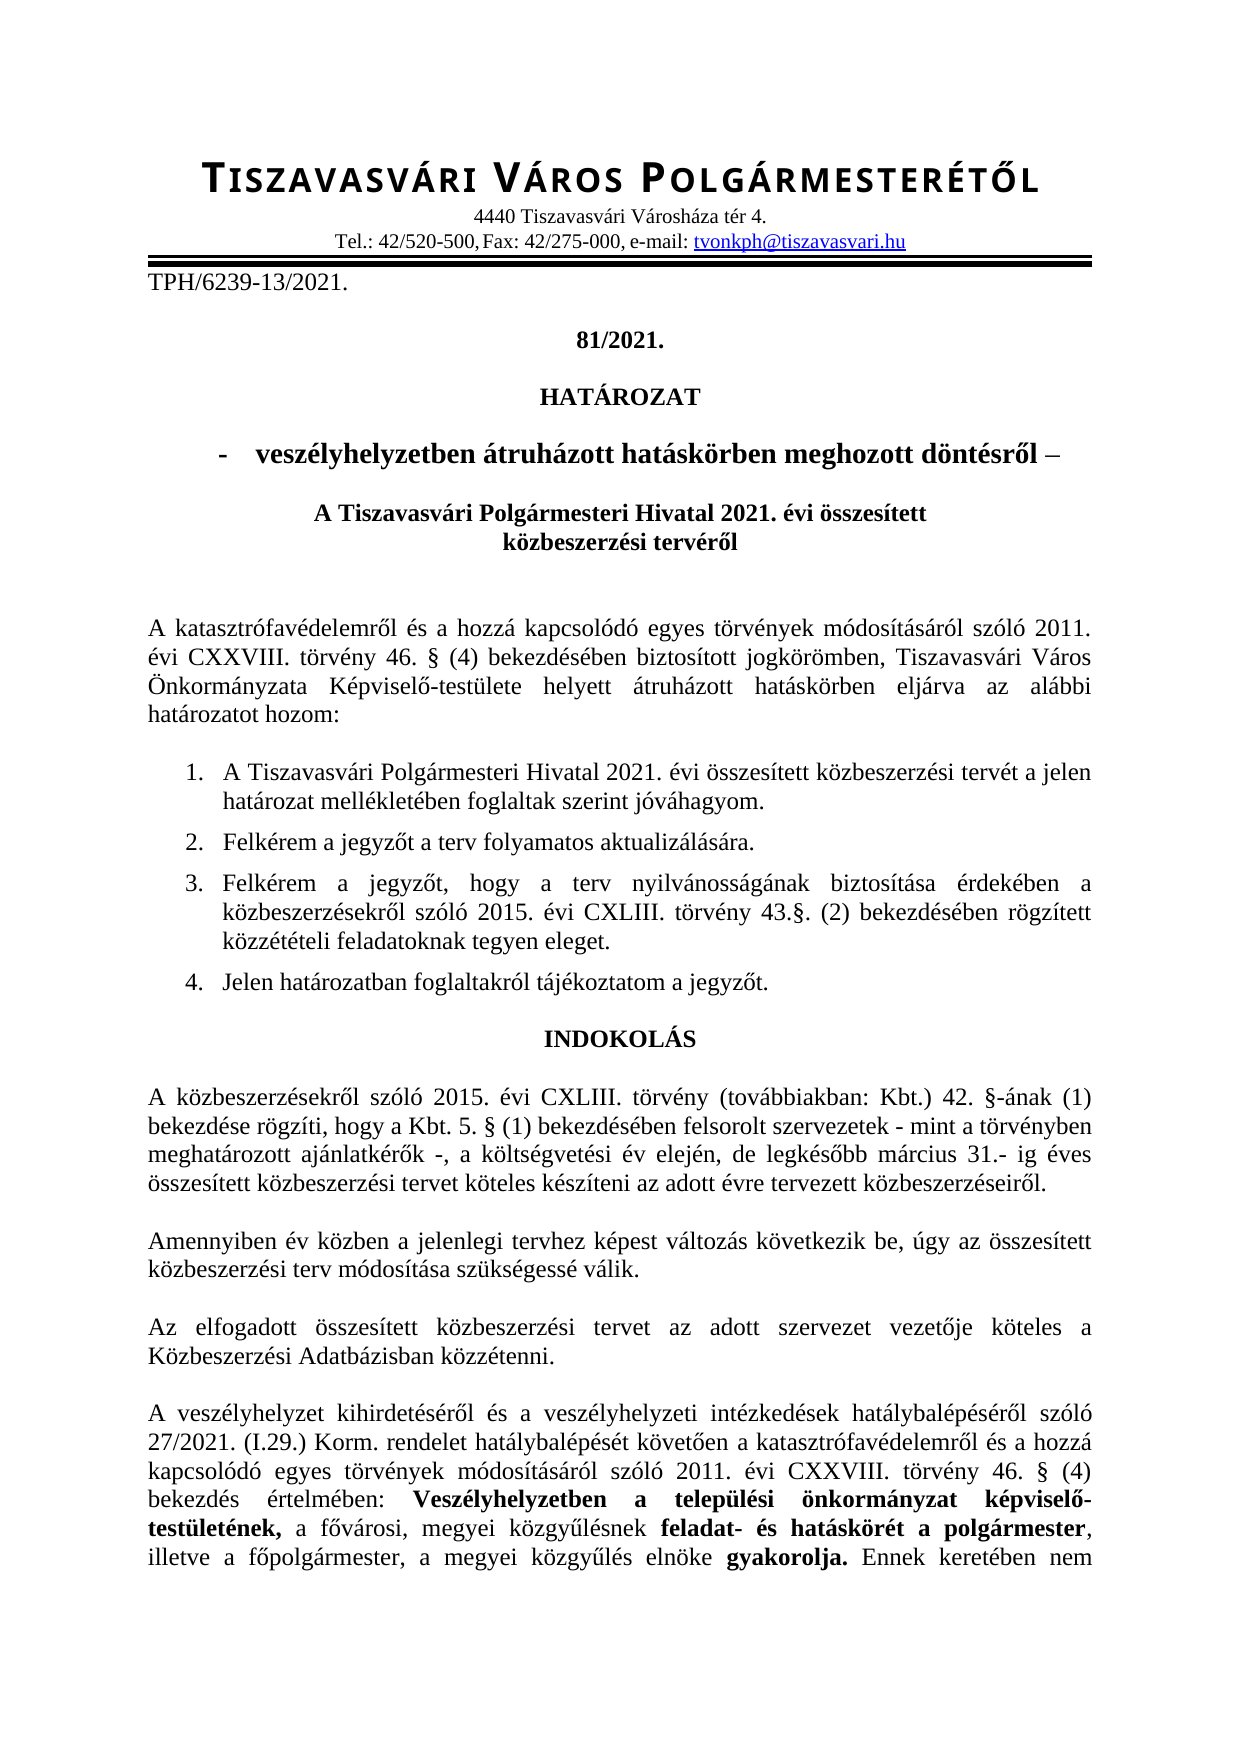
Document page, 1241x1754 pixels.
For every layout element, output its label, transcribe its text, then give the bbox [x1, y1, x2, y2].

text 4440 Tiszavasvári Városháza tér 4. [148, 204, 1092, 228]
text Tiszavasvári Város Polgármesterétől [148, 148, 1092, 204]
text közbeszerzési tervéről [148, 527, 1092, 556]
list Felkérem a jegyzőt a terv folyamatos aktualizálására. [185, 827, 1092, 856]
text HATÁROZAT [148, 382, 1092, 411]
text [148, 1398, 1092, 1571]
text Amennyiben év közben a jelenlegi tervhez képest változás következik be, úgy az összesített közbeszerzési terv módosítása szükségessé válik. [148, 1226, 1092, 1283]
text 81/2021. [148, 325, 1092, 353]
list veszélyhelyzetben átruházott hatáskörben meghozott döntésről – [185, 436, 1092, 469]
list A Tiszavasvári Polgármesteri Hivatal 2021. évi összesített közbeszerzési tervét a jelen határozat mellékletében foglaltak szerint jóváhagyom. [185, 757, 1092, 814]
text INDOKOLÁS [148, 1024, 1092, 1053]
text A katasztrófavédelemről és a hozzá kapcsolódó egyes törvények módosításáról szóló 2011. évi CXXVIII. törvény 46. § (4) bekezdésében biztosított jogkörömben, Tiszavasvári Város Önkormányzata Képviselő-testülete helyett átruházott hatáskörben eljárva az alábbi határozatot hozom: [148, 613, 1092, 728]
list Felkérem a jegyzőt, hogy a terv nyilvánosságának biztosítása érdekében a közbeszerzésekről szóló 2015. évi CXLIII. törvény 43.§. (2) bekezdésében rögzített közzétételi feladatoknak tegyen eleget. [185, 868, 1092, 954]
text Az elfogadott összesített közbeszerzési tervet az adott szervezet vezetője köteles a Közbeszerzési Adatbázisban közzétenni. [148, 1312, 1092, 1369]
text Tel.: 42/520-500, Fax: 42/275-000, e-mail: tvonkph@tiszavasvari.hu [148, 228, 1092, 255]
list Jelen határozatban foglaltakról tájékoztatom a jegyzőt. [185, 967, 1092, 996]
text TPH/6239-13/2021. [148, 267, 1092, 296]
text A közbeszerzésekről szóló 2015. évi CXLIII. törvény (továbbiakban: Kbt.) 42. §-ának (1) bekezdése rögzíti, hogy a Kbt. 5. § (1) bekezdésében felsorolt szervezetek - mint a törvényben meghatározott ajánlatkérők -, a költségvetési év elején, de legkésőbb március 31.- ig éves összesített közbeszerzési tervet köteles készíteni az adott évre tervezett közbeszerzéseiről. [148, 1082, 1092, 1197]
text A Tiszavasvári Polgármesteri Hivatal 2021. évi összesített [148, 498, 1092, 527]
